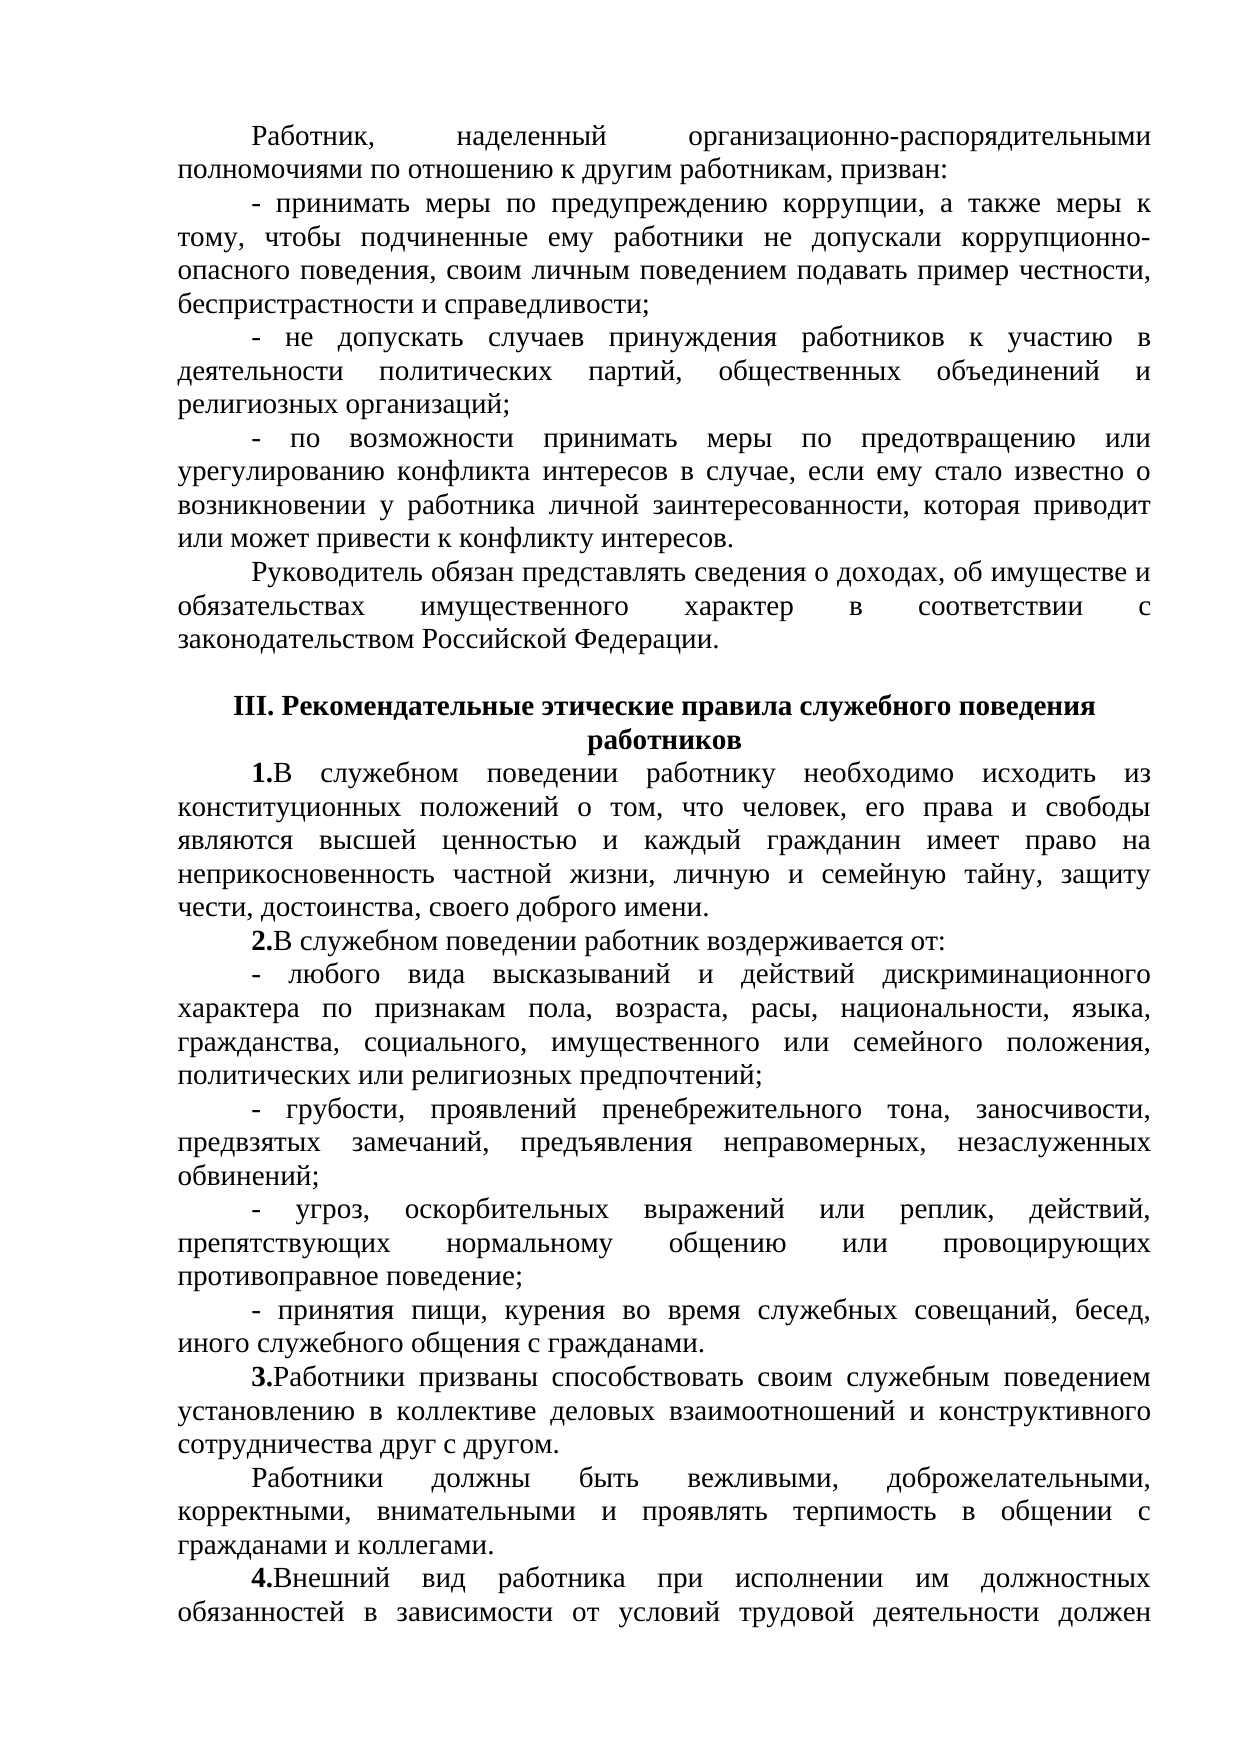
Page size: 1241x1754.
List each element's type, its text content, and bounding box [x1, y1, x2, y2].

text 3.Работники призваны способствовать своим служебным поведением установлению в коллективе деловых взаимоотношений и конструктивного сотрудничества друг с другом. [177, 1359, 1152, 1460]
text Работник, наделенный организационно-распорядительными полномочиями по отношению к другим работникам, призван: [177, 118, 1152, 185]
text Руководитель обязан представлять сведения о доходах, об имуществе и обязательствах имущественного характер в соответствии с законодательством Российской Федерации. [177, 554, 1152, 655]
text - принимать меры по предупреждению коррупции, а также меры к тому, чтобы подчиненные ему работники не допускали коррупционно-опасного поведения, своим личным поведением подавать пример честности, беспристрастности и справедливости; [177, 185, 1152, 319]
text 2.В служебном поведении работник воздерживается от: [177, 923, 1152, 957]
text - по возможности принимать меры по предотвращению или урегулированию конфликта интересов в случае, если ему стало известно о возникновении у работника личной заинтересованности, которая приводит или может привести к конфликту интересов. [177, 420, 1152, 554]
text III. Рекомендательные этические правила служебного поведения работников [177, 688, 1152, 755]
text - принятия пищи, курения во время служебных совещаний, бесед, иного служебного общения с гражданами. [177, 1292, 1152, 1359]
text - грубости, проявлений пренебрежительного тона, заносчивости, предвзятых замечаний, предъявления неправомерных, незаслуженных обвинений; [177, 1091, 1152, 1191]
text Работники должны быть вежливыми, доброжелательными, корректными, внимательными и проявлять терпимость в общении с гражданами и коллегами. [177, 1460, 1152, 1560]
text - любого вида высказываний и действий дискриминационного характера по признакам пола, возраста, расы, национальности, языка, гражданства, социального, имущественного или семейного положения, политических или религиозных предпочтений; [177, 957, 1152, 1091]
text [177, 1560, 1152, 1627]
text 1.В служебном поведении работнику необходимо исходить из конституционных положений о том, что человек, его права и свободы являются высшей ценностью и каждый гражданин имеет право на неприкосновенность частной жизни, личную и семейную тайну, защиту чести, достоинства, своего доброго имени. [177, 755, 1152, 923]
text - угроз, оскорбительных выражений или реплик, действий, препятствующих нормальному общению или провоцирующих противоправное поведение; [177, 1191, 1152, 1292]
text - не допускать случаев принуждения работников к участию в деятельности политических партий, общественных объединений и религиозных организаций; [177, 319, 1152, 420]
